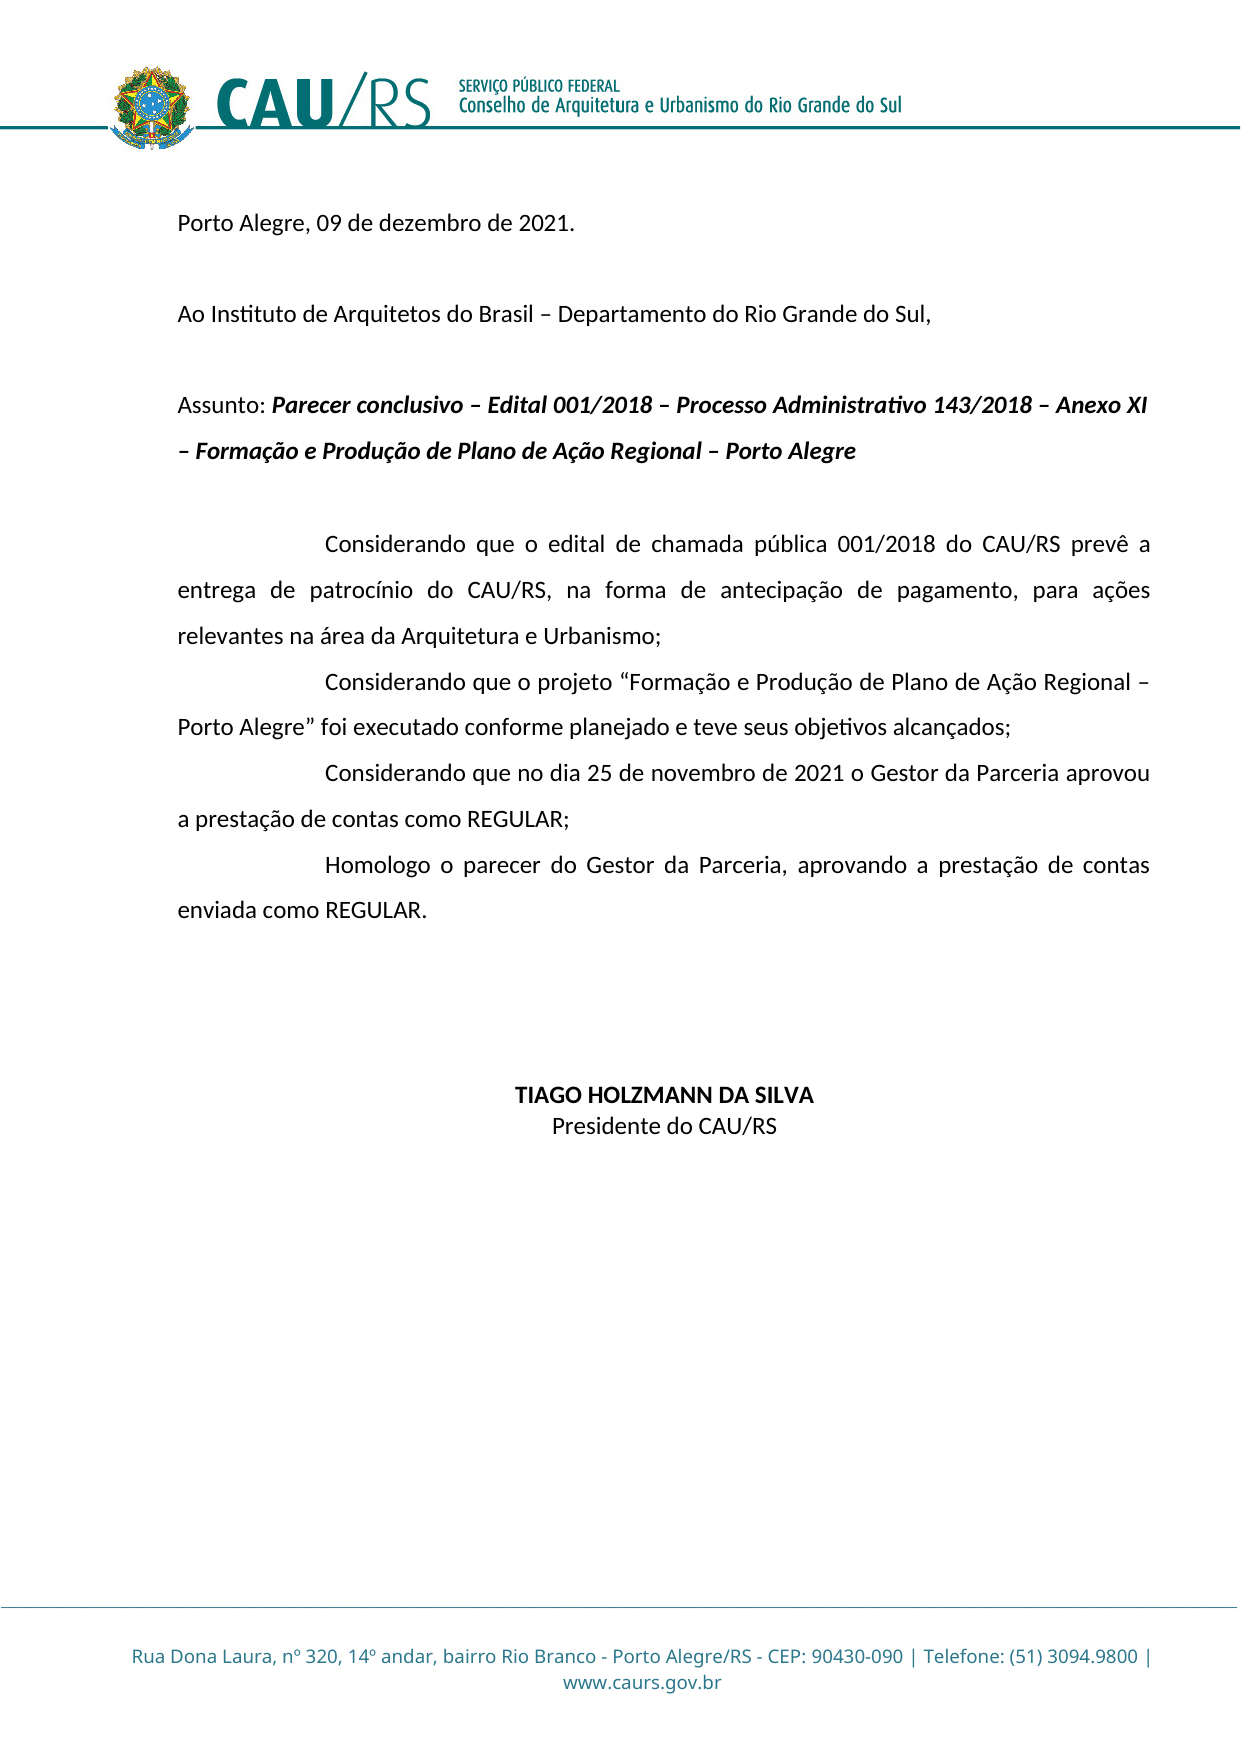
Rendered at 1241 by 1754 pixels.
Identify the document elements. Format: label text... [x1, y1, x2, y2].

text Porto Alegre, 09 de dezembro de 2021. [177, 207, 1152, 237]
list Considerando que o projeto “Formação e Produção de Plano de Ação Regional – Porto Alegre” foi executado conforme planejado e teve seus objetivos alcançados; [177, 666, 1152, 742]
text TIAGO HOLZMANN DA SILVA [177, 1079, 1152, 1110]
list Considerando que no dia 25 de novembro de 2021 o Gestor da Parceria aprovou a prestação de contas como REGULAR; [177, 757, 1152, 833]
text Presidente do CAU/RS [177, 1110, 1152, 1140]
text Ao Instituto de Arquitetos do Brasil – Departamento do Rio Grande do Sul, [177, 298, 1152, 329]
list Homologo o parecer do Gestor da Parceria, aprovando a prestação de contas enviada como REGULAR. [177, 849, 1152, 925]
text Assunto: Parecer conclusivo – Edital 001/2018 – Processo Administrativo 143/2018 – Anexo XI – Formação e Produção de Plano de Ação Regional – Porto Alegre [177, 390, 1152, 466]
picture [0, 0, 1241, 159]
list Considerando que o edital de chamada pública 001/2018 do CAU/RS prevê a entrega de patrocínio do CAU/RS, na forma de antecipação de pagamento, para ações relevantes na área da Arquitetura e Urbanismo; [177, 529, 1152, 651]
